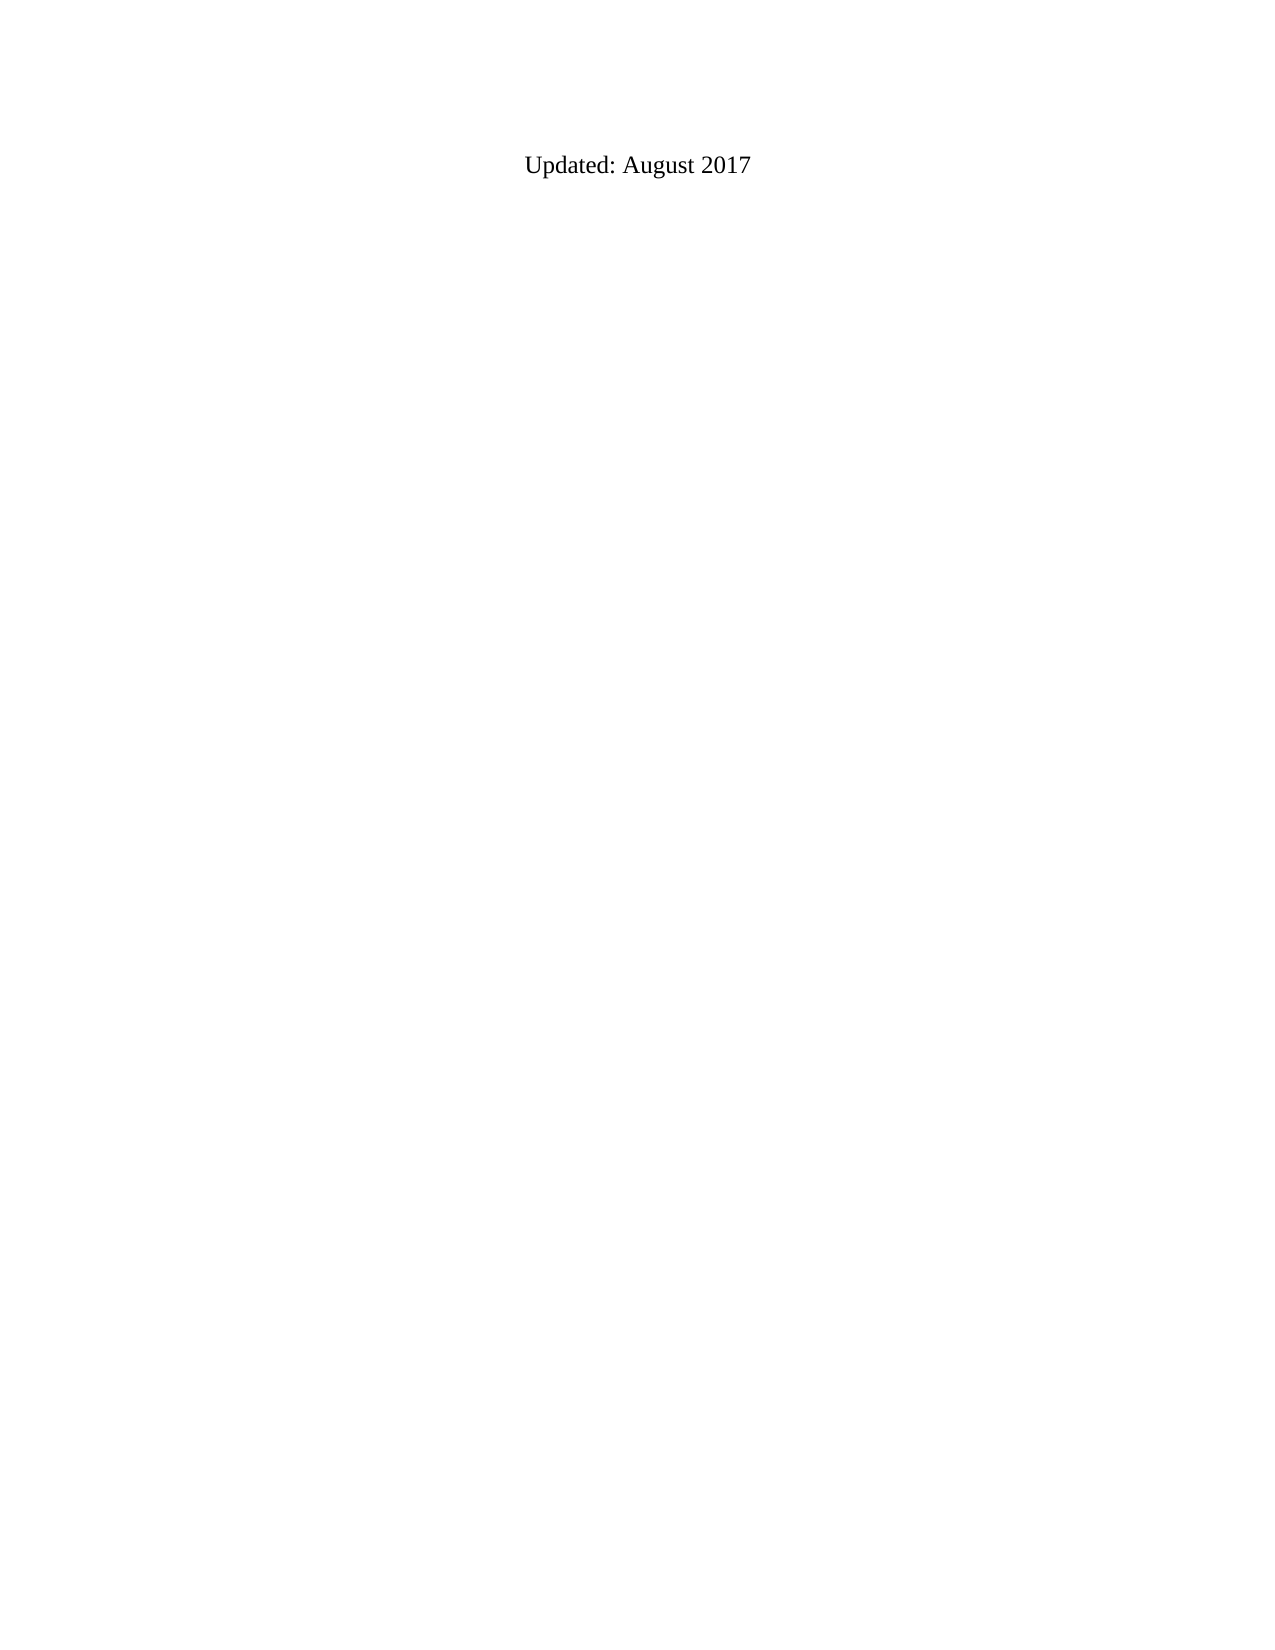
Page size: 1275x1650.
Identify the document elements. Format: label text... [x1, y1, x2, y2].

text Updated: August 2017 [150, 150, 1125, 179]
